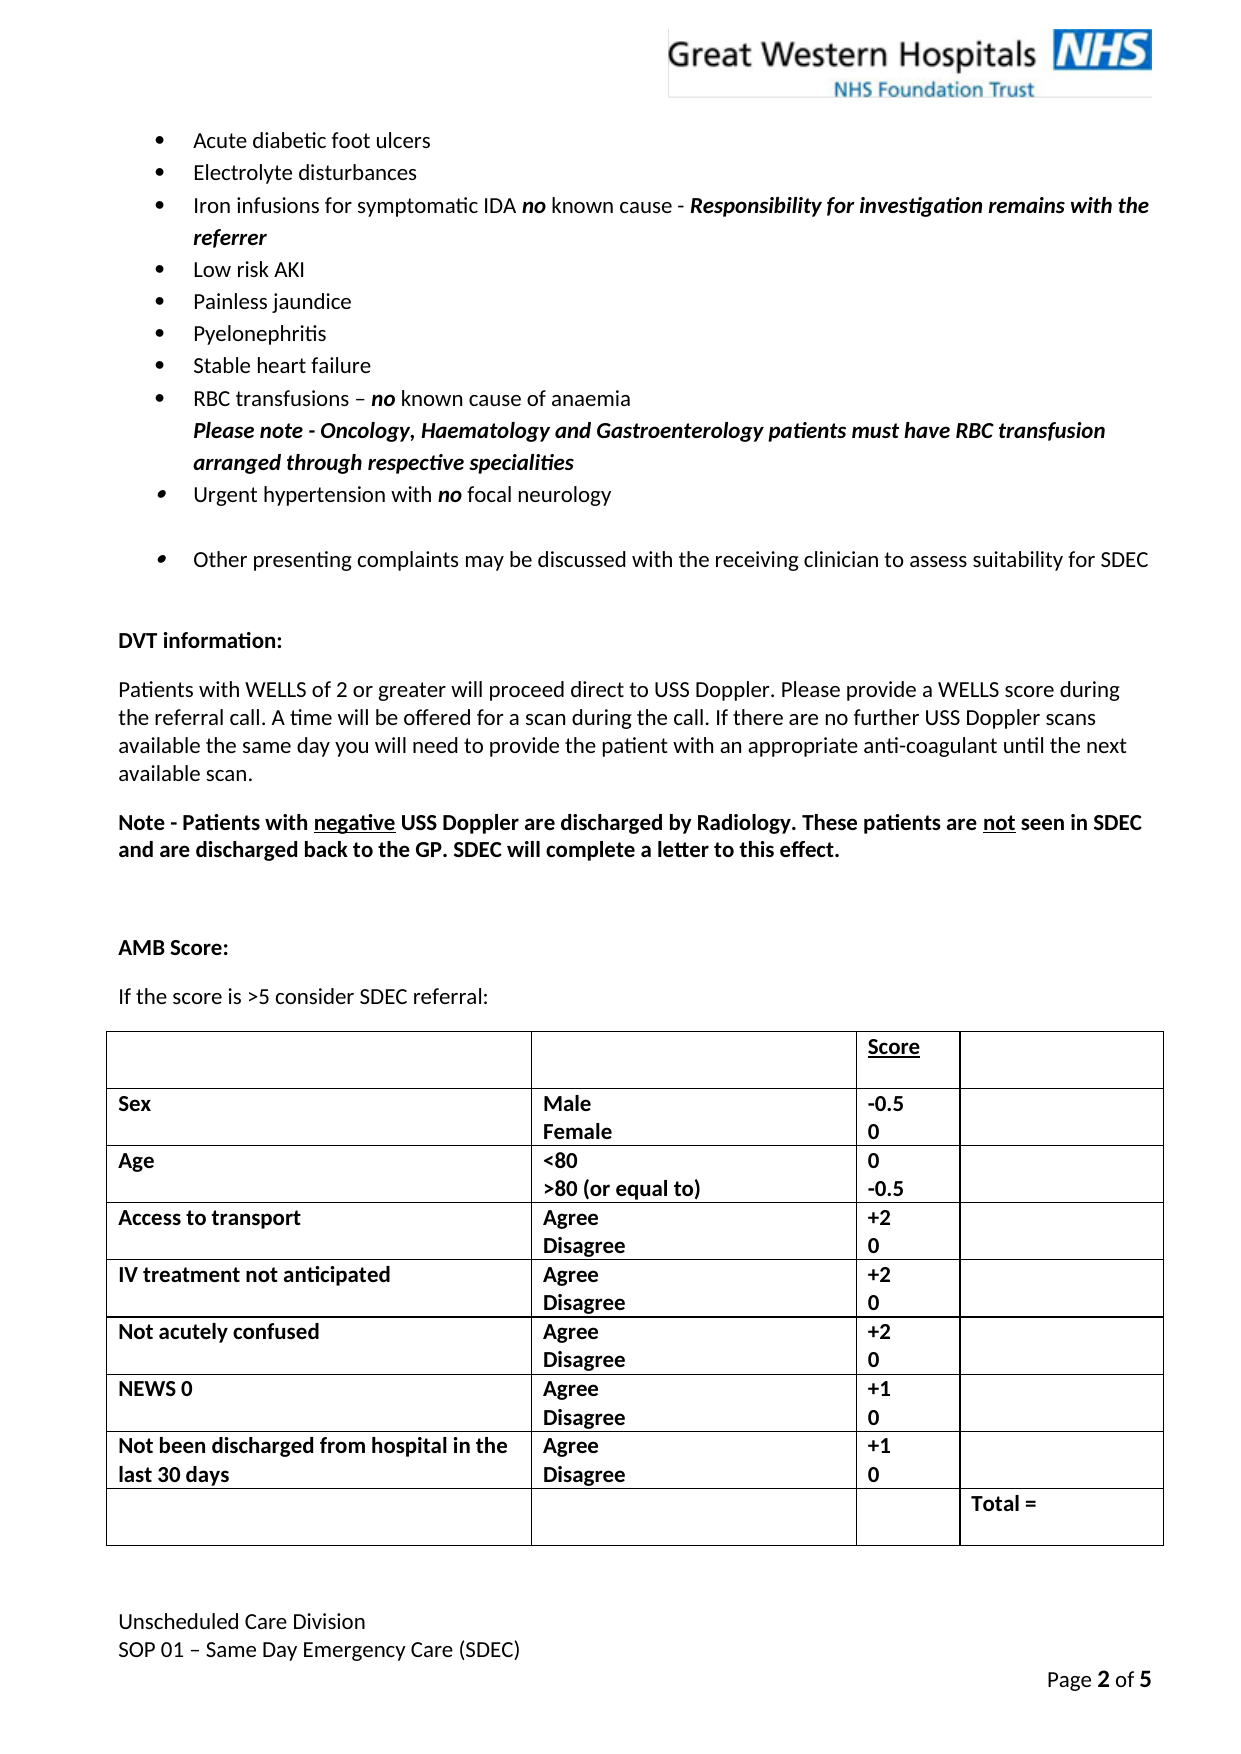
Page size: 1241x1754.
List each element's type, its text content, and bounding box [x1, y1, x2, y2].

table_cell 0 -0.5 [857, 1146, 959, 1202]
table_cell Agree Disagree [532, 1260, 856, 1316]
table_header Score [857, 1032, 959, 1088]
list Other presenting complaints may be discussed with the receiving clinician to assess suitability for SDEC [156, 545, 1152, 573]
table_cell [961, 1432, 1163, 1488]
list Electrolyte disturbances [156, 158, 1152, 187]
text Please note - Oncology, Haematology and Gastroenterology patients must have RBC transfusion arranged through respective specialities [193, 416, 1152, 476]
table_cell [961, 1375, 1163, 1431]
table_cell -0.5 0 [857, 1089, 959, 1145]
table_cell [857, 1489, 959, 1545]
table_cell [961, 1318, 1163, 1373]
list Painless jaundice [156, 287, 1152, 315]
table_cell +2 0 [857, 1203, 959, 1259]
list RBC transfusions – no known cause of anaemia [156, 384, 1152, 412]
text DVT information: [118, 626, 1152, 654]
table_cell +2 0 [857, 1318, 959, 1373]
table_cell Agree Disagree [532, 1375, 856, 1431]
table_cell [961, 1146, 1163, 1202]
table_header [532, 1032, 856, 1088]
table_cell IV treatment not anticipated [107, 1260, 531, 1316]
table_cell Not been discharged from hospital in the last 30 days [107, 1432, 531, 1488]
table_cell Access to transport [107, 1203, 531, 1259]
table_header [107, 1032, 531, 1088]
table_header [961, 1032, 1163, 1088]
text AMB Score: [118, 933, 1152, 961]
table_cell NEWS 0 [107, 1375, 531, 1431]
table_cell Agree Disagree [532, 1318, 856, 1373]
table_cell [961, 1089, 1163, 1145]
table_cell +1 0 [857, 1375, 959, 1431]
table_cell +2 0 [857, 1260, 959, 1316]
list Urgent hypertension with no focal neurology [156, 480, 1152, 508]
list Pyelonephritis [156, 319, 1152, 347]
table_cell Not acutely confused [107, 1318, 531, 1373]
table_cell [961, 1203, 1163, 1259]
list Iron infusions for symptomatic IDA no known cause - Responsibility for investigation remains with the referrer [156, 191, 1152, 251]
table_cell Total = [961, 1489, 1163, 1545]
table_cell Male Female [532, 1089, 856, 1145]
table_cell <80 >80 (or equal to) [532, 1146, 856, 1202]
text Note - Patients with negative USS Doppler are discharged by Radiology. These patients are not seen in SDEC and are discharged back to the GP. SDEC will complete a letter to this effect. [118, 808, 1152, 864]
table_cell [961, 1260, 1163, 1316]
list Stable heart failure [156, 352, 1152, 380]
text Patients with WELLS of 2 or greater will proceed direct to USS Doppler. Please provide a WELLS score during the referral call. A time will be offered for a scan during the call. If there are no further USS Doppler scans available the same day you will need to provide the patient with an appropriate anti-coagulant until the next available scan. [118, 675, 1152, 787]
table_cell [107, 1489, 531, 1545]
table_cell Agree Disagree [532, 1432, 856, 1488]
table_cell Sex [107, 1089, 531, 1145]
table_cell +1 0 [857, 1432, 959, 1488]
table_cell Agree Disagree [532, 1203, 856, 1259]
list Acute diabetic foot ulcers [156, 126, 1152, 154]
picture [667, 29, 1152, 99]
list Low risk AKI [156, 255, 1152, 283]
text If the score is >5 consider SDEC referral: [118, 982, 1152, 1010]
table_cell Age [107, 1146, 531, 1202]
table_cell [532, 1489, 856, 1545]
